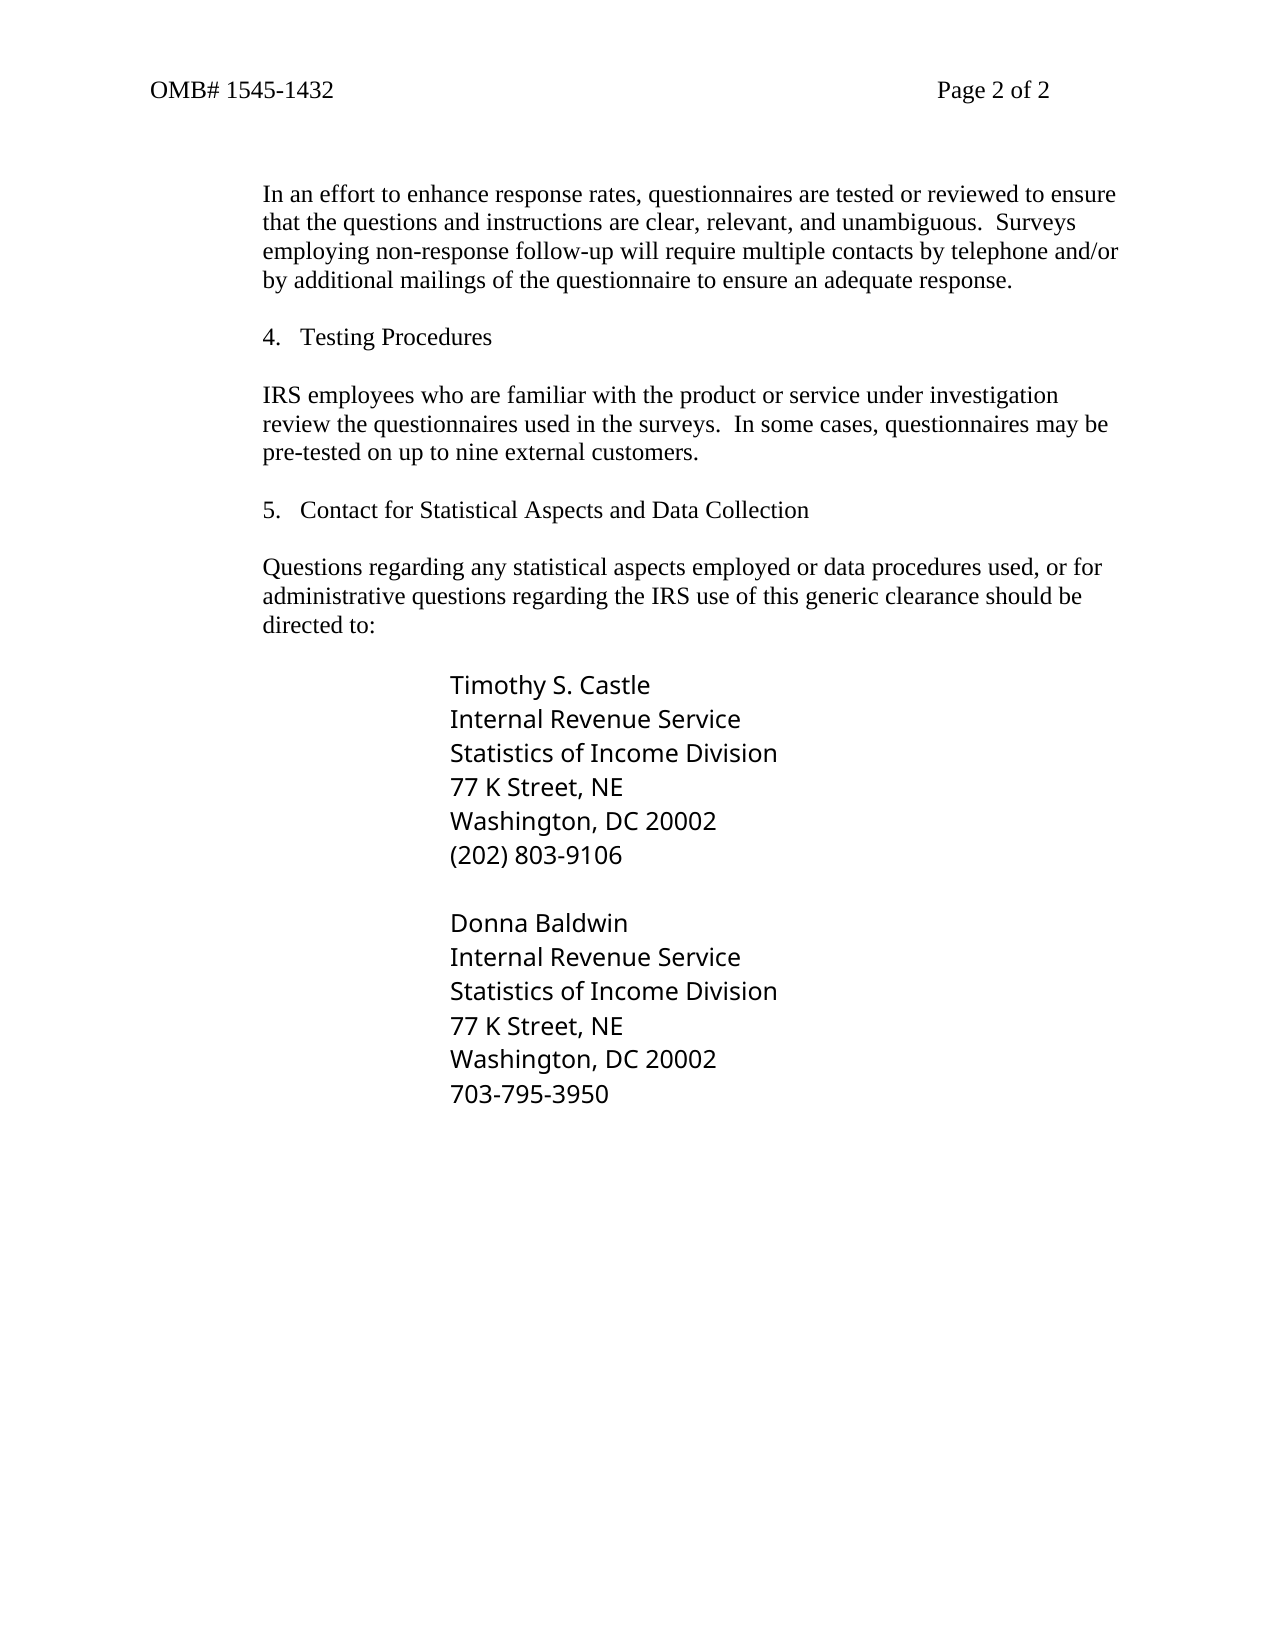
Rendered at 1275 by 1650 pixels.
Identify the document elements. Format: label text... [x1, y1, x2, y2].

text Statistics of Income Division [450, 736, 1125, 770]
text 703-795-3950 [450, 1076, 1125, 1110]
text IRS employees who are familiar with the product or service under investigation review the questionnaires used in the surveys. In some cases, questionnaires may be pre-tested on up to nine external customers. [262, 380, 1125, 466]
text Statistics of Income Division [450, 974, 1125, 1008]
text (202) 803-9106 [450, 838, 1125, 872]
text Timothy S. Castle [450, 667, 1125, 702]
list Contact for Statistical Aspects and Data Collection [262, 495, 1125, 524]
text In an effort to enhance response rates, questionnaires are tested or reviewed to ensure that the questions and instructions are clear, relevant, and unambiguous. Surveys employing non-response follow-up will require multiple contacts by telephone and/or by additional mailings of the questionnaire to ensure an adequate response. [262, 179, 1125, 294]
text Internal Revenue Service [450, 940, 1125, 974]
text Internal Revenue Service [450, 702, 1125, 736]
text Donna Baldwin [450, 906, 1125, 940]
text Washington, DC 20002 [450, 1042, 1125, 1076]
text Washington, DC 20002 [450, 804, 1125, 838]
text Questions regarding any statistical aspects employed or data procedures used, or for administrative questions regarding the IRS use of this generic clearance should be directed to: [262, 552, 1125, 639]
text 77 K Street, NE [450, 770, 1125, 804]
list Testing Procedures [262, 322, 1125, 351]
text 77 K Street, NE [450, 1008, 1125, 1042]
